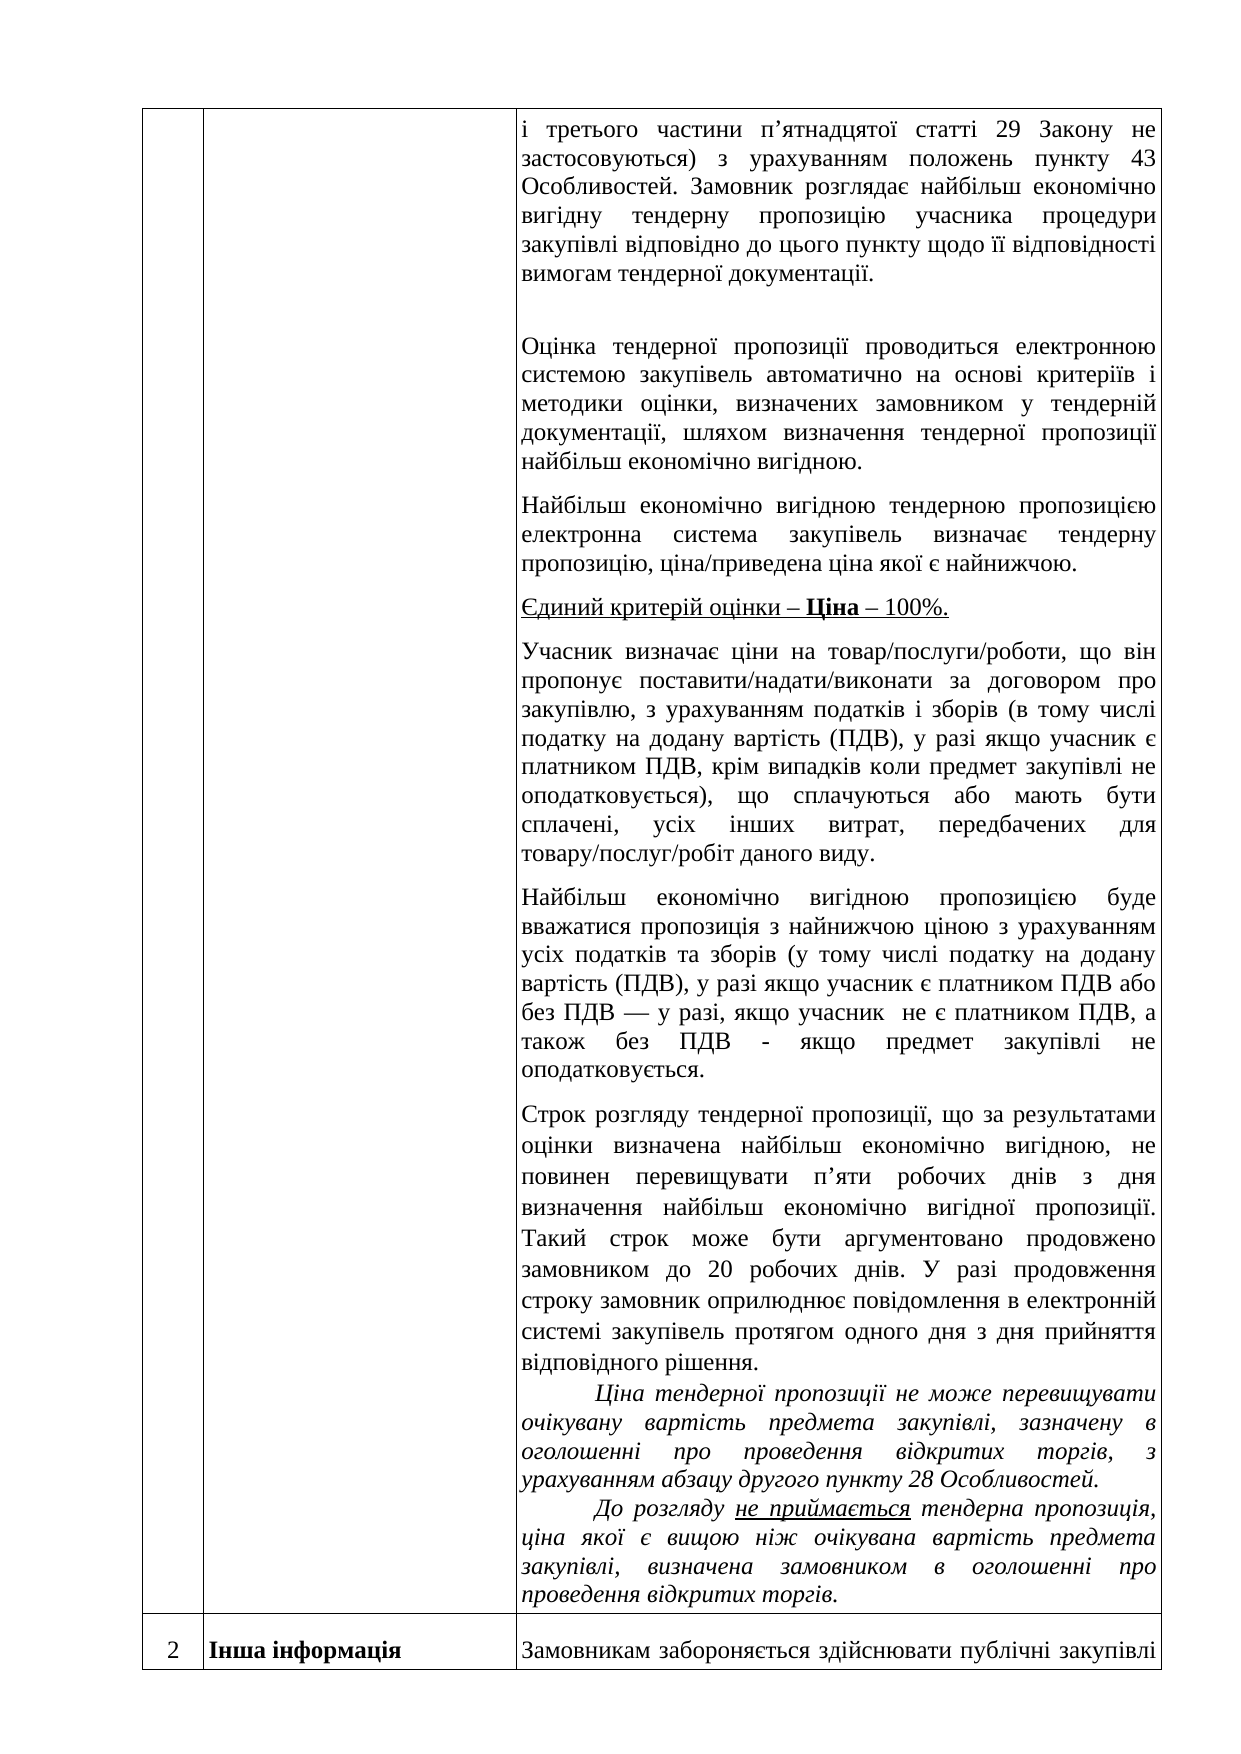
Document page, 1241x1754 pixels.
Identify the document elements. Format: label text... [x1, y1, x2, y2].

table_cell 1 [143, 109, 203, 1613]
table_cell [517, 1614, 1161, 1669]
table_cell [204, 109, 516, 1613]
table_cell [517, 109, 1161, 1613]
table_cell Інша інформація [204, 1614, 516, 1669]
table_cell 2 [143, 1614, 203, 1669]
